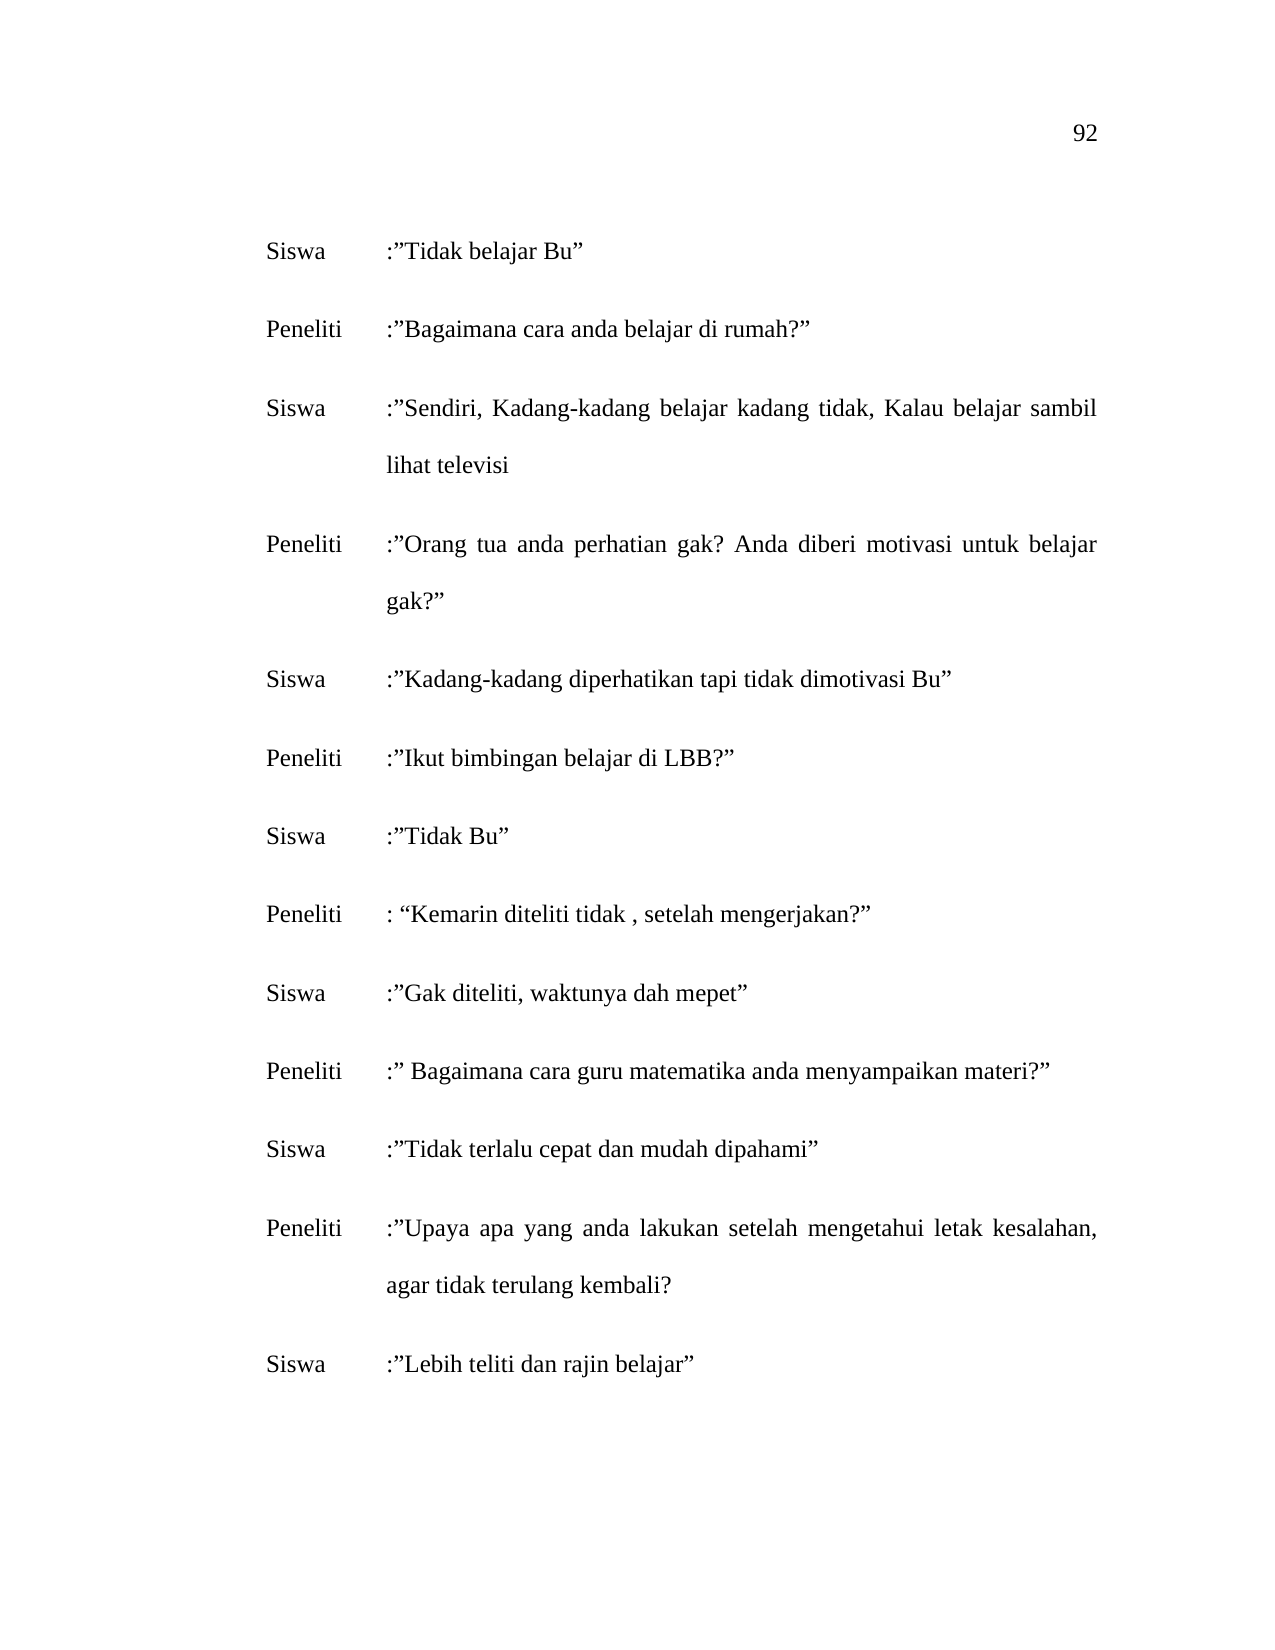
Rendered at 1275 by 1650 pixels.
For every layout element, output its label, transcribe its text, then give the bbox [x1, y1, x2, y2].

text Siswa :”Sendiri, Kadang-kadang belajar kadang tidak, Kalau belajar sambil lihat televisi [266, 393, 1098, 479]
text Peneliti :” Bagaimana cara guru matematika anda menyampaikan materi?” [266, 1056, 1098, 1085]
text Peneliti :”Ikut bimbingan belajar di LBB?” [236, 743, 1098, 772]
text Siswa :”Tidak Bu” [236, 821, 1098, 850]
text Siswa :”Kadang-kadang diperhatikan tapi tidak dimotivasi Bu” [266, 664, 1098, 693]
text Siswa :”Tidak terlalu cepat dan mudah dipahami” [266, 1134, 1098, 1163]
text Siswa :”Lebih teliti dan rajin belajar” [266, 1349, 1098, 1377]
text Siswa :”Gak diteliti, waktunya dah mepet” [236, 978, 1098, 1007]
text Peneliti :”Orang tua anda perhatian gak? Anda diberi motivasi untuk belajar gak?” [266, 529, 1098, 615]
text Peneliti :”Upaya apa yang anda lakukan setelah mengetahui letak kesalahan, agar tidak terulang kembali? [266, 1213, 1098, 1299]
text Peneliti : “Kemarin diteliti tidak , setelah mengerjakan?” [236, 899, 1098, 928]
text Siswa :”Tidak belajar Bu” [236, 236, 1098, 265]
text Peneliti :”Bagaimana cara anda belajar di rumah?” [236, 314, 1098, 343]
